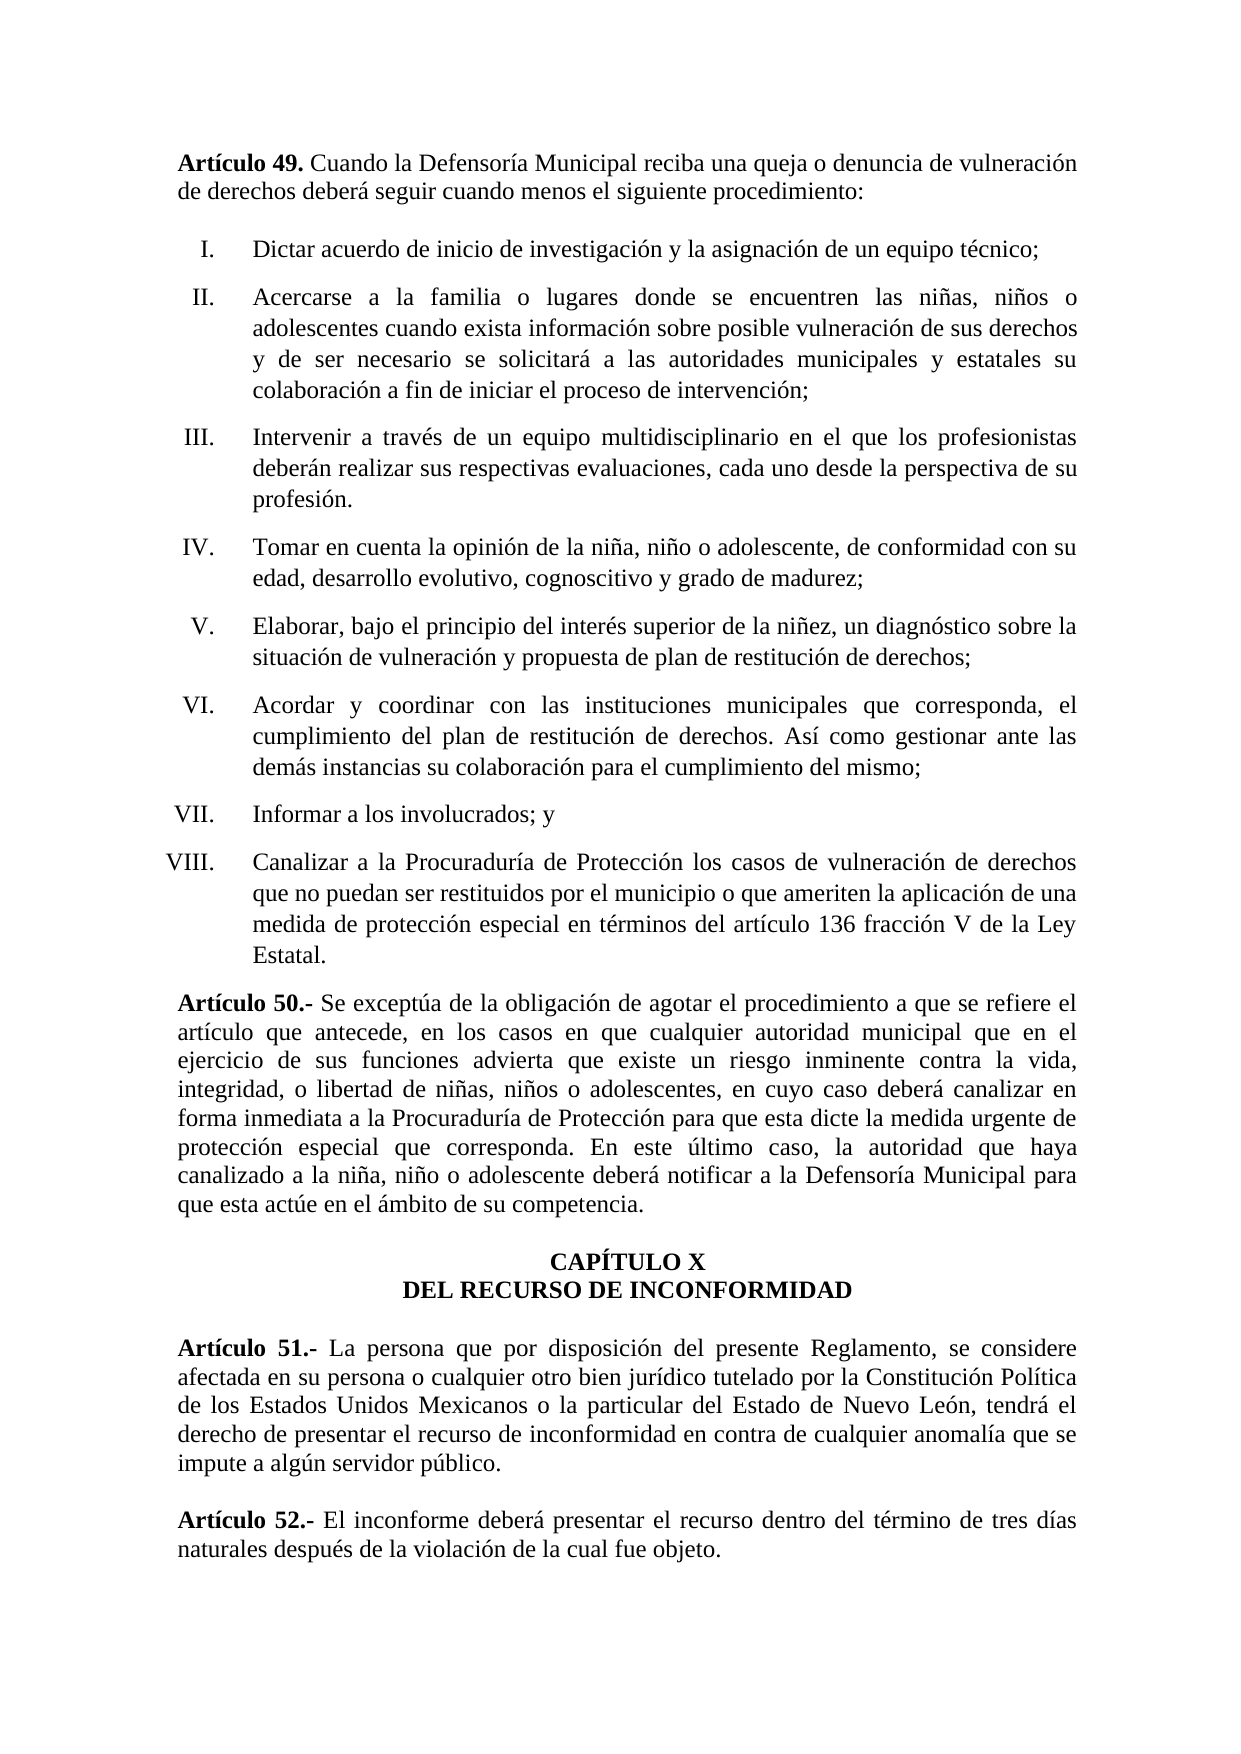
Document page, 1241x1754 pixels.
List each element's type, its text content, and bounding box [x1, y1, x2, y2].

list Intervenir a través de un equipo multidisciplinario en el que los profesionistas deberán realizar sus respectivas evaluaciones, cada uno desde la perspectiva de su profesión. [215, 422, 1078, 513]
text DEL RECURSO DE INCONFORMIDAD [177, 1276, 1078, 1304]
list Dictar acuerdo de inicio de investigación y la asignación de un equipo técnico; [215, 234, 1078, 263]
text Artículo 52.- El inconforme deberá presentar el recurso dentro del término de tres días naturales después de la violación de la cual fue objeto. [177, 1506, 1078, 1563]
text CAPÍTULO X [177, 1247, 1078, 1276]
list Acordar y coordinar con las instituciones municipales que corresponda, el cumplimiento del plan de restitución de derechos. Así como gestionar ante las demás instancias su colaboración para el cumplimiento del mismo; [215, 690, 1078, 781]
list Informar a los involucrados; y [215, 799, 1078, 828]
list Acercarse a la familia o lugares donde se encuentren las niñas, niños o adolescentes cuando exista información sobre posible vulneración de sus derechos y de ser necesario se solicitará a las autoridades municipales y estatales su colaboración a fin de iniciar el proceso de intervención; [215, 282, 1078, 403]
list Elaborar, bajo el principio del interés superior de la niñez, un diagnóstico sobre la situación de vulneración y propuesta de plan de restitución de derechos; [215, 611, 1078, 671]
text Artículo 49. Cuando la Defensoría Municipal reciba una queja o denuncia de vulneración de derechos deberá seguir cuando menos el siguiente procedimiento: [177, 148, 1078, 205]
text Artículo 50.- Se exceptúa de la obligación de agotar el procedimiento a que se refiere el artículo que antecede, en los casos en que cualquier autoridad municipal que en el ejercicio de sus funciones advierta que existe un riesgo inminente contra la vida, integridad, o libertad de niñas, niños o adolescentes, en cuyo caso deberá canalizar en forma inmediata a la Procuraduría de Protección para que esta dicte la medida urgente de protección especial que corresponda. En este último caso, la autoridad que haya canalizado a la niña, niño o adolescente deberá notificar a la Defensoría Municipal para que esta actúe en el ámbito de su competencia. [177, 988, 1078, 1218]
text Artículo 51.- La persona que por disposición del presente Reglamento, se considere afectada en su persona o cualquier otro bien jurídico tutelado por la Constitución Política de los Estados Unidos Mexicanos o la particular del Estado de Nuevo León, tendrá el derecho de presentar el recurso de inconformidad en contra de cualquier anomalía que se impute a algún servidor público. [177, 1333, 1078, 1477]
list Canalizar a la Procuraduría de Protección los casos de vulneración de derechos que no puedan ser restituidos por el municipio o que ameriten la aplicación de una medida de protección especial en términos del artículo 136 fracción V de la Ley Estatal. [215, 847, 1078, 969]
list Tomar en cuenta la opinión de la niña, niño o adolescente, de conformidad con su edad, desarrollo evolutivo, cognoscitivo y grado de madurez; [215, 532, 1078, 592]
